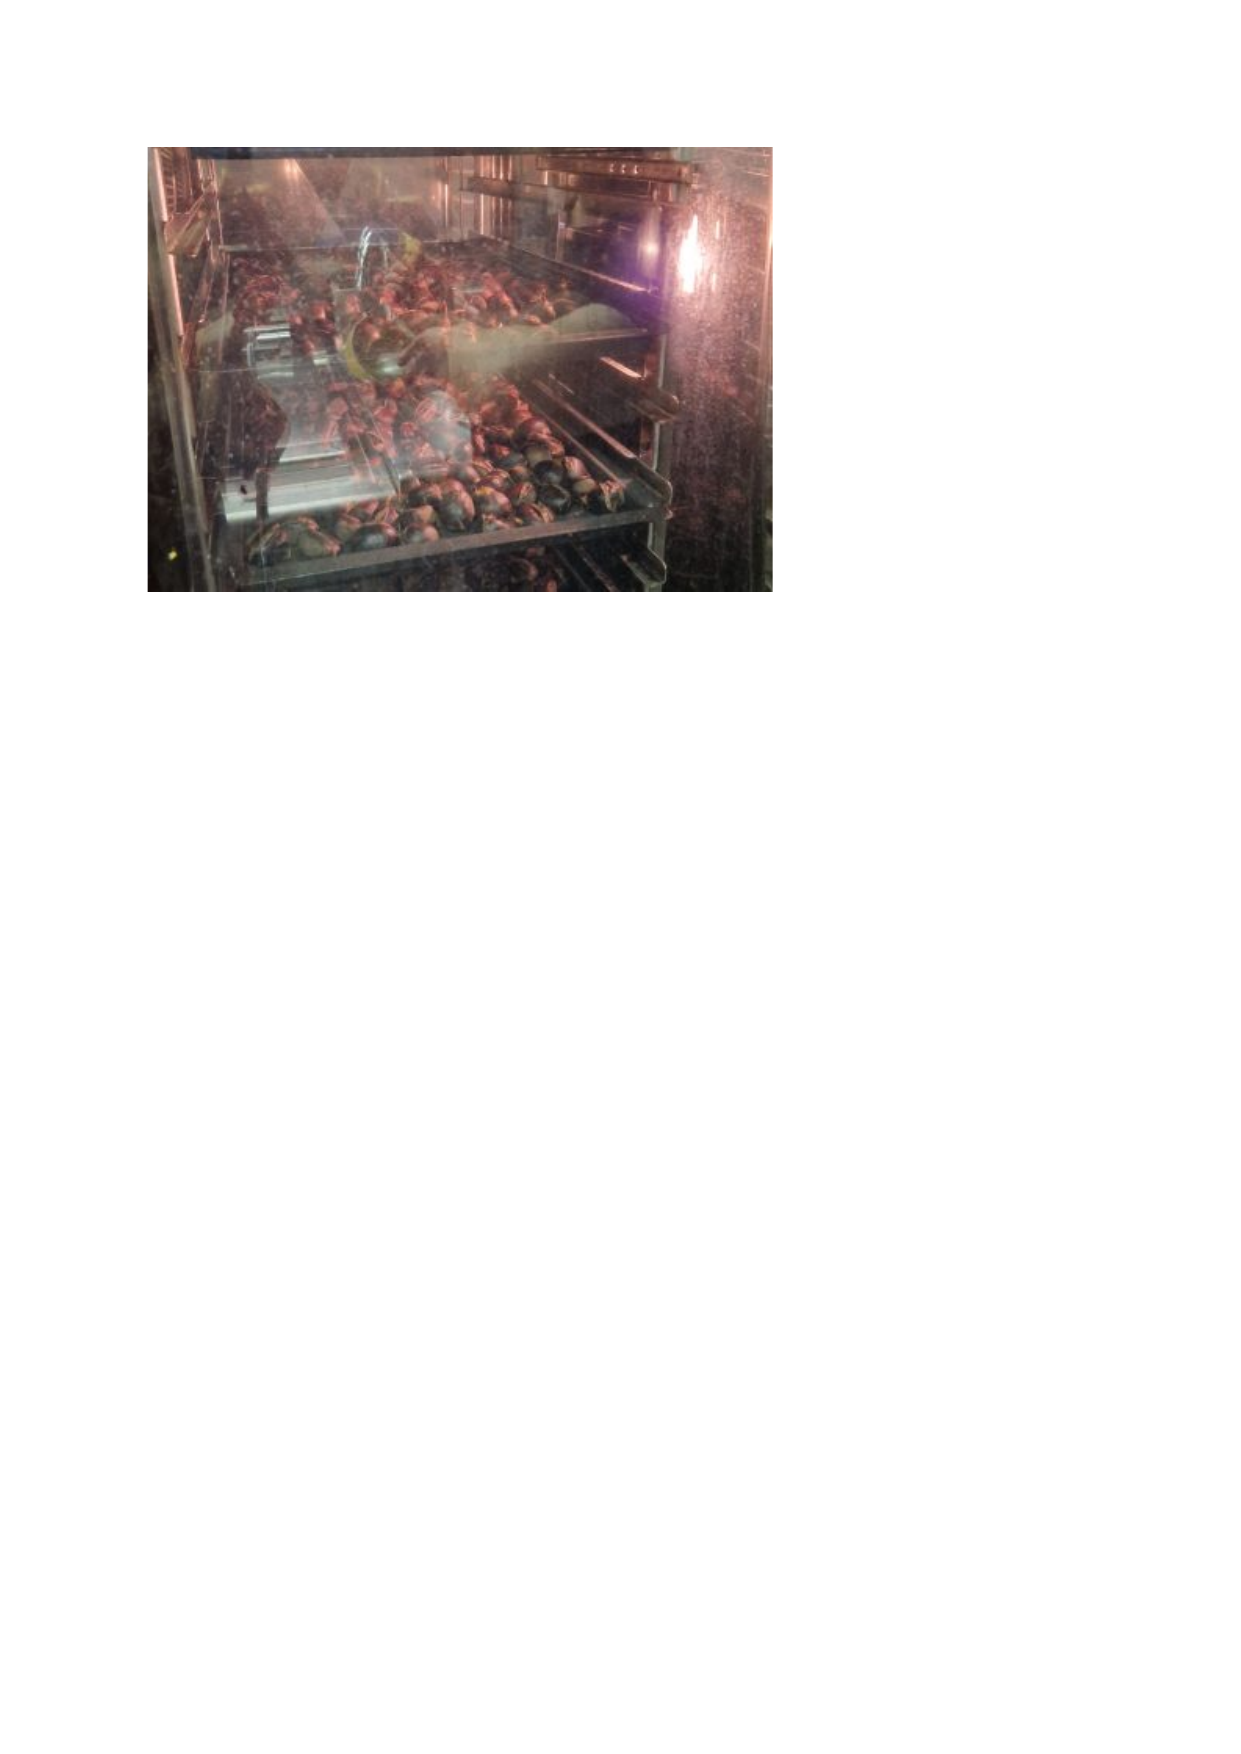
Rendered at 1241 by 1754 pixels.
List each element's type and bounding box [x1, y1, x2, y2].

picture [147, 147, 773, 592]
